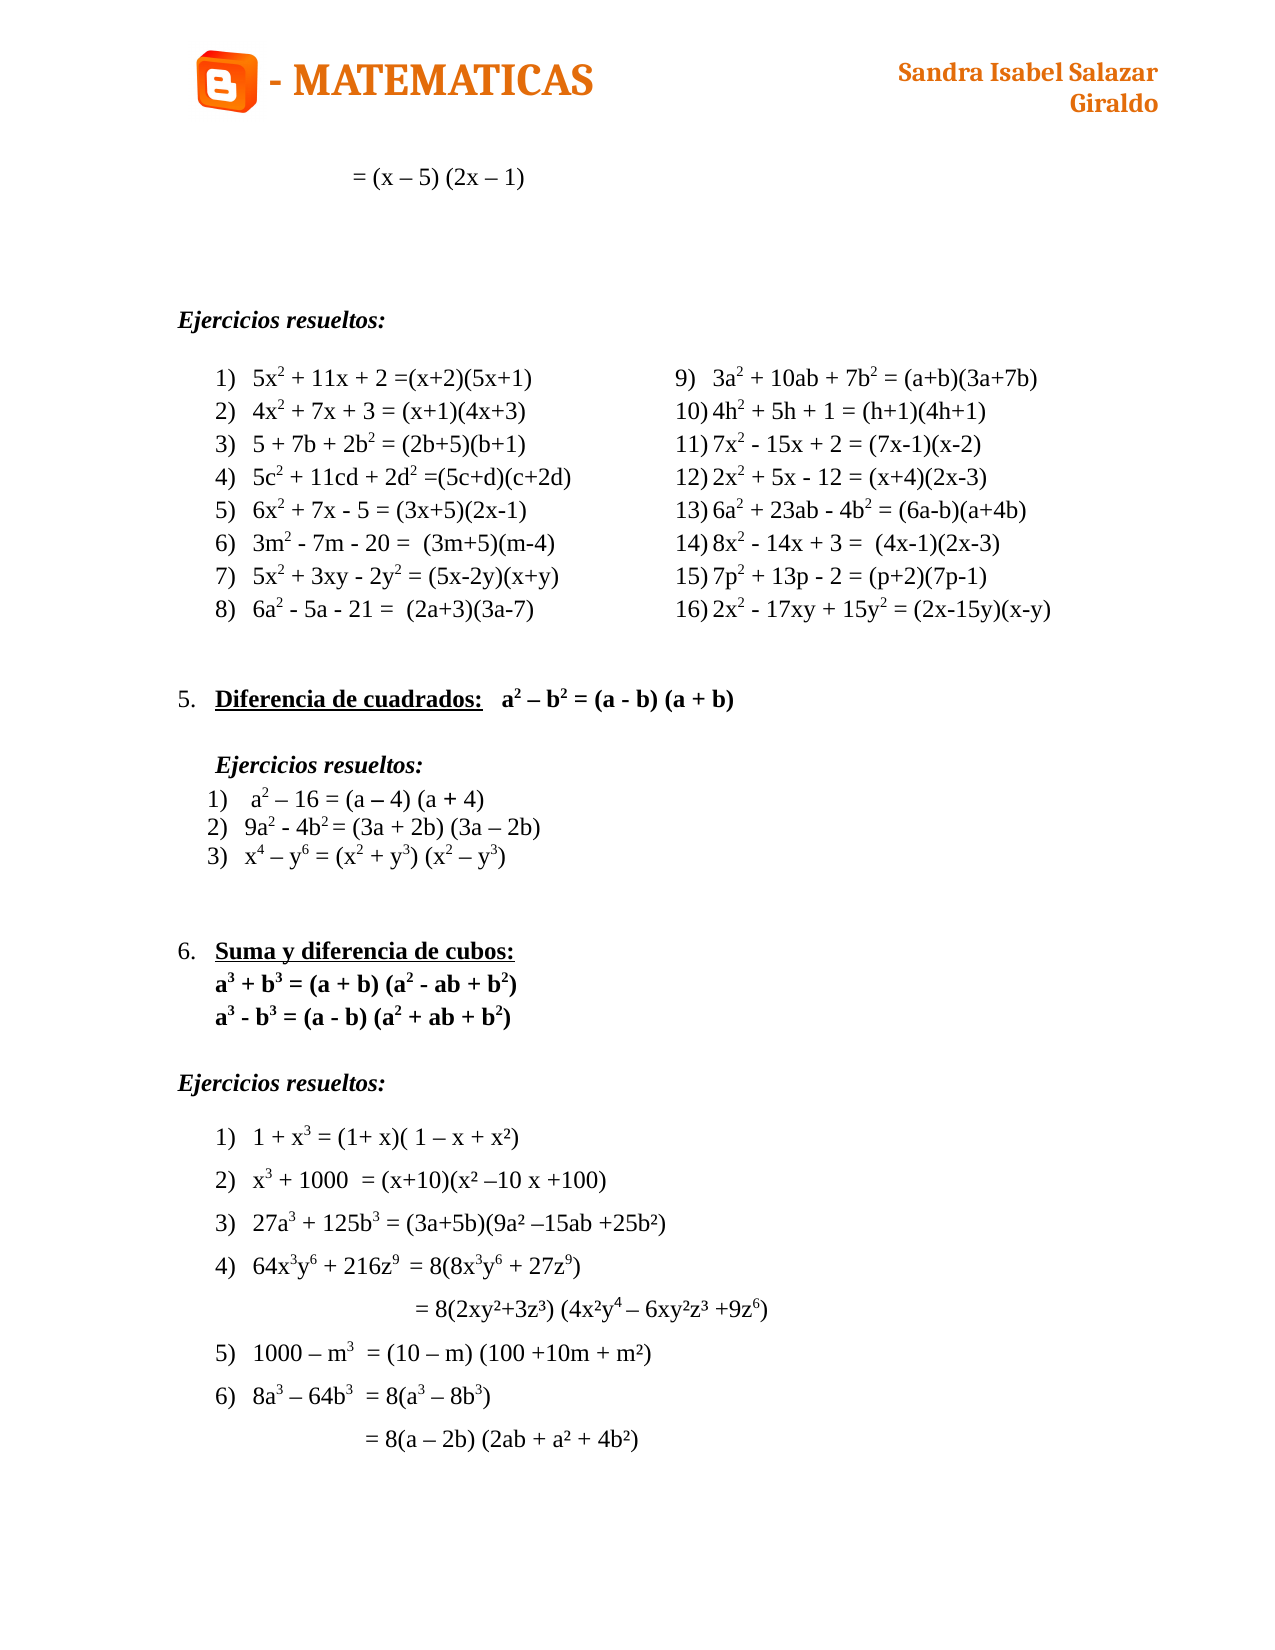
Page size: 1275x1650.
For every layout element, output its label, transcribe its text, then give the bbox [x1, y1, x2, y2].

list 5 + 7b + 2b2 = (2b+5)(b+1) [215, 429, 637, 458]
list 7p2 + 13p - 2 = (p+2)(7p-1) [675, 561, 1098, 590]
list Diferencia de cuadrados: a2 – b2 = (a - b) (a + b) [177, 684, 1098, 713]
list 2x2 + 5x - 12 = (x+4)(2x-3) [675, 462, 1098, 491]
list 27a3 + 125b3 = (3a+5b)(9a² –15ab +25b²) [215, 1208, 1098, 1237]
picture [187, 41, 267, 122]
list 1 + x3 = (1+ x)( 1 – x + x²) [215, 1122, 1098, 1151]
list 4x2 + 7x + 3 = (x+1)(4x+3) [215, 396, 637, 425]
list a3 - b3 = (a - b) (a2 + ab + b2) [215, 1002, 1098, 1031]
text = (x – 5) (2x – 1) [177, 162, 1098, 190]
list Suma y diferencia de cubos: [177, 936, 1098, 965]
list 2x2 - 17xy + 15y2 = (2x-15y)(x-y) [675, 594, 1098, 623]
list 64x3y6 + 216z9 = 8(8x3y6 + 27z9) [215, 1251, 1098, 1280]
list 5x2 + 3xy - 2y2 = (5x-2y)(x+y) [215, 561, 637, 590]
list 8x2 - 14x + 3 = (4x-1)(2x-3) [675, 528, 1098, 557]
list x4 – y6 = (x2 + y3) (x2 – y3) [207, 841, 1098, 870]
list 8a3 – 64b3 = 8(a3 – 8b3) [215, 1381, 1098, 1409]
list 5c2 + 11cd + 2d2 =(5c+d)(c+2d) [215, 462, 637, 491]
list a3 + b3 = (a + b) (a2 - ab + b2) [215, 969, 1098, 998]
list a2 – 16 = (a – 4) (a + 4) [207, 784, 1098, 812]
list 3m2 - 7m - 20 = (3m+5)(m-4) [215, 528, 637, 557]
list 1000 – m3 = (10 – m) (100 +10m + m²) [215, 1338, 1098, 1366]
list 6x2 + 7x - 5 = (3x+5)(2x-1) [215, 495, 637, 524]
list = 8(a – 2b) (2ab + a² + 4b²) [252, 1424, 1098, 1453]
list x3 + 1000 = (x+10)(x² –10 x +100) [215, 1165, 1098, 1194]
list Ejercicios resueltos: [215, 751, 1098, 779]
list Ejercicios resueltos: [177, 1068, 1098, 1097]
list 7x2 - 15x + 2 = (7x-1)(x-2) [675, 429, 1098, 458]
list 9a2 - 4b2 = (3a + 2b) (3a – 2b) [207, 812, 1098, 841]
list 6a2 + 23ab - 4b2 = (6a-b)(a+4b) [675, 495, 1098, 524]
list = 8(2xy²+3z³) (4x²y4 – 6xy²z³ +9z6) [252, 1294, 1098, 1323]
list 6a2 - 5a - 21 = (2a+3)(3a-7) [215, 594, 637, 623]
list 3a2 + 10ab + 7b2 = (a+b)(3a+7b) [675, 363, 1098, 392]
text Ejercicios resueltos: [177, 305, 1098, 334]
list 5x2 + 11x + 2 =(x+2)(5x+1) [215, 363, 637, 392]
list 4h2 + 5h + 1 = (h+1)(4h+1) [675, 396, 1098, 425]
